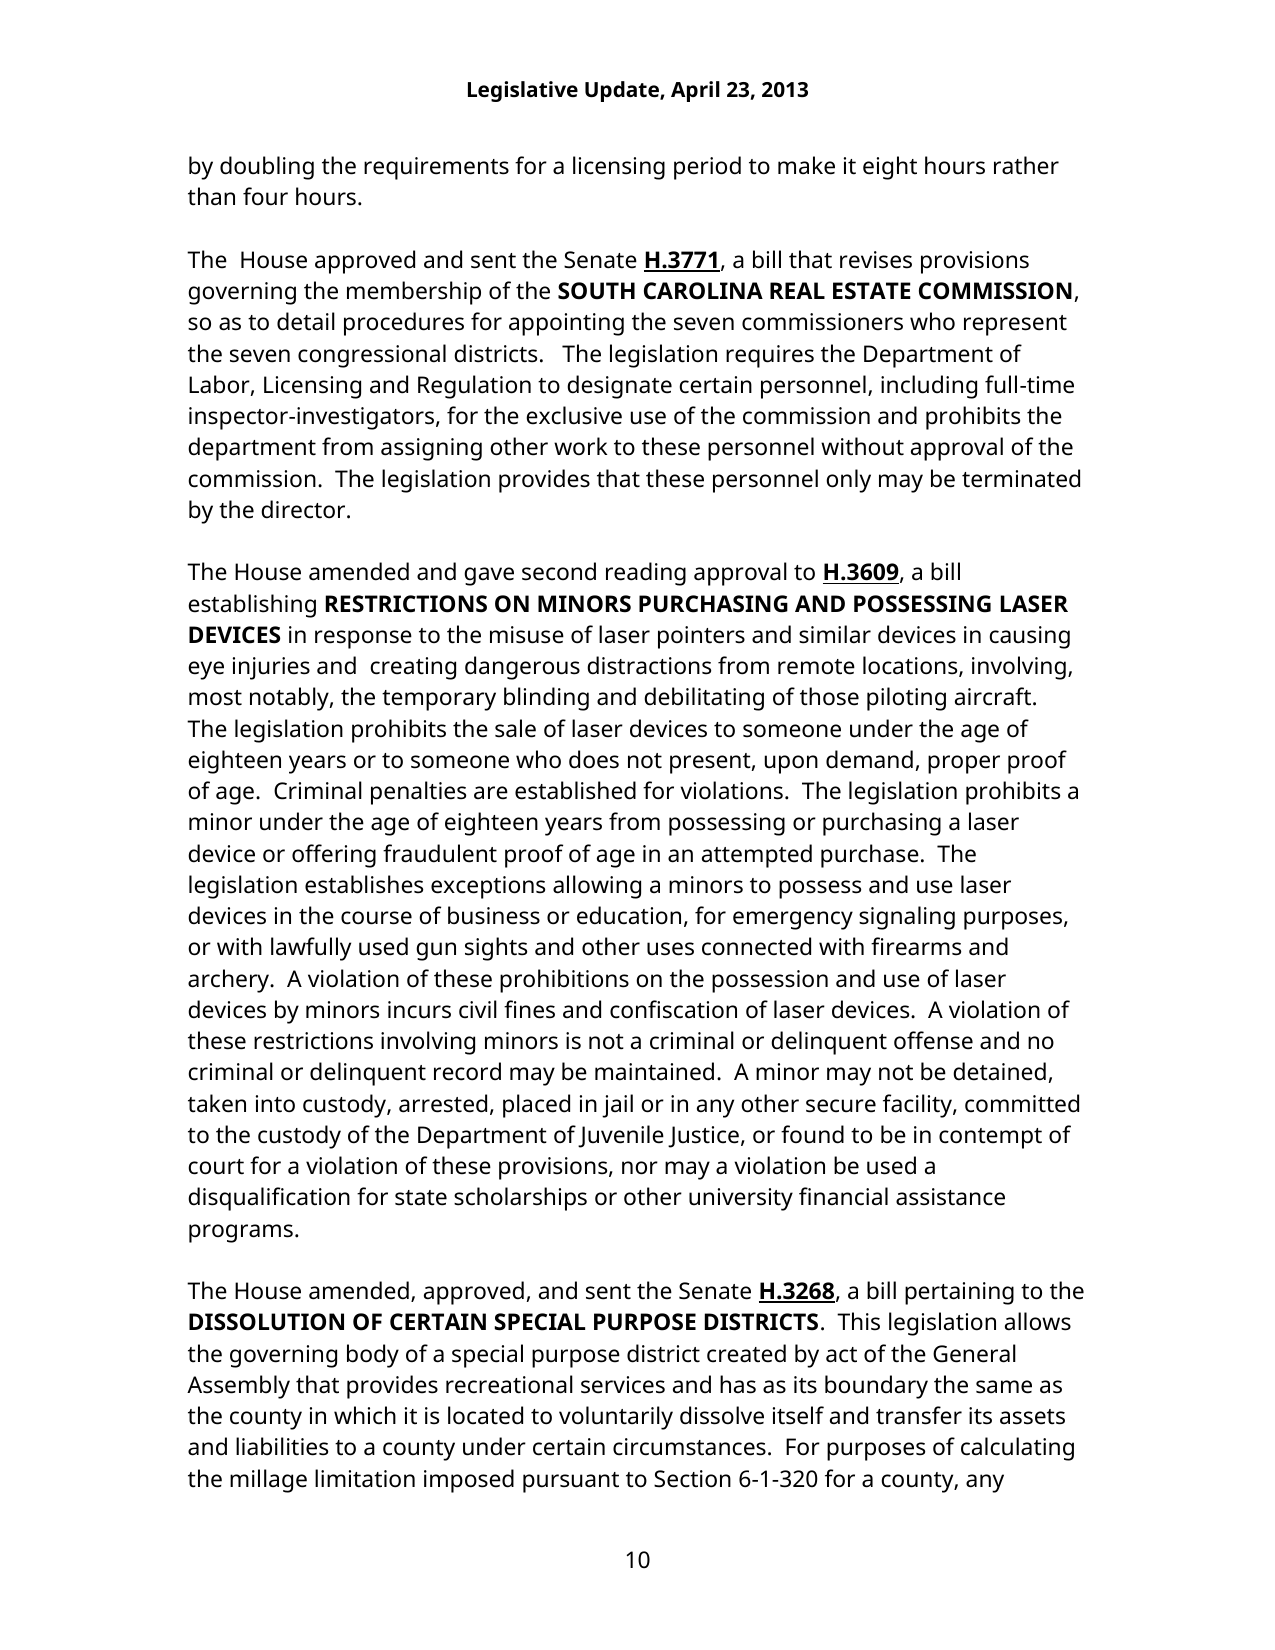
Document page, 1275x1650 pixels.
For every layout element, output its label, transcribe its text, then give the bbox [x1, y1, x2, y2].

text The House approved and sent the Senate H.3771, a bill that revises provisions governing the membership of the SOUTH CAROLINA REAL ESTATE COMMISSION, so as to detail procedures for appointing the seven commissioners who represent the seven congressional districts. The legislation requires the Department of Labor, Licensing and Regulation to designate certain personnel, including full-time inspector-investigators, for the exclusive use of the commission and prohibits the department from assigning other work to these personnel without approval of the commission. The legislation provides that these personnel only may be terminated by the director. [187, 244, 1087, 525]
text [187, 150, 1087, 212]
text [187, 1275, 1087, 1494]
text The House amended and gave second reading approval to H.3609, a bill establishing RESTRICTIONS ON MINORS PURCHASING AND POSSESSING LASER DEVICES in response to the misuse of laser pointers and similar devices in causing eye injuries and creating dangerous distractions from remote locations, involving, most notably, the temporary blinding and debilitating of those piloting aircraft. The legislation prohibits the sale of laser devices to someone under the age of eighteen years or to someone who does not present, upon demand, proper proof of age. Criminal penalties are established for violations. The legislation prohibits a minor under the age of eighteen years from possessing or purchasing a laser device or offering fraudulent proof of age in an attempted purchase. The legislation establishes exceptions allowing a minors to possess and use laser devices in the course of business or education, for emergency signaling purposes, or with lawfully used gun sights and other uses connected with firearms and archery. A violation of these prohibitions on the possession and use of laser devices by minors incurs civil fines and confiscation of laser devices. A violation of these restrictions involving minors is not a criminal or delinquent offense and no criminal or delinquent record may be maintained. A minor may not be detained, taken into custody, arrested, placed in jail or in any other secure facility, committed to the custody of the Department of Juvenile Justice, or found to be in contempt of court for a violation of these provisions, nor may a violation be used a disqualification for state scholarships or other university financial assistance programs. [187, 556, 1087, 1244]
